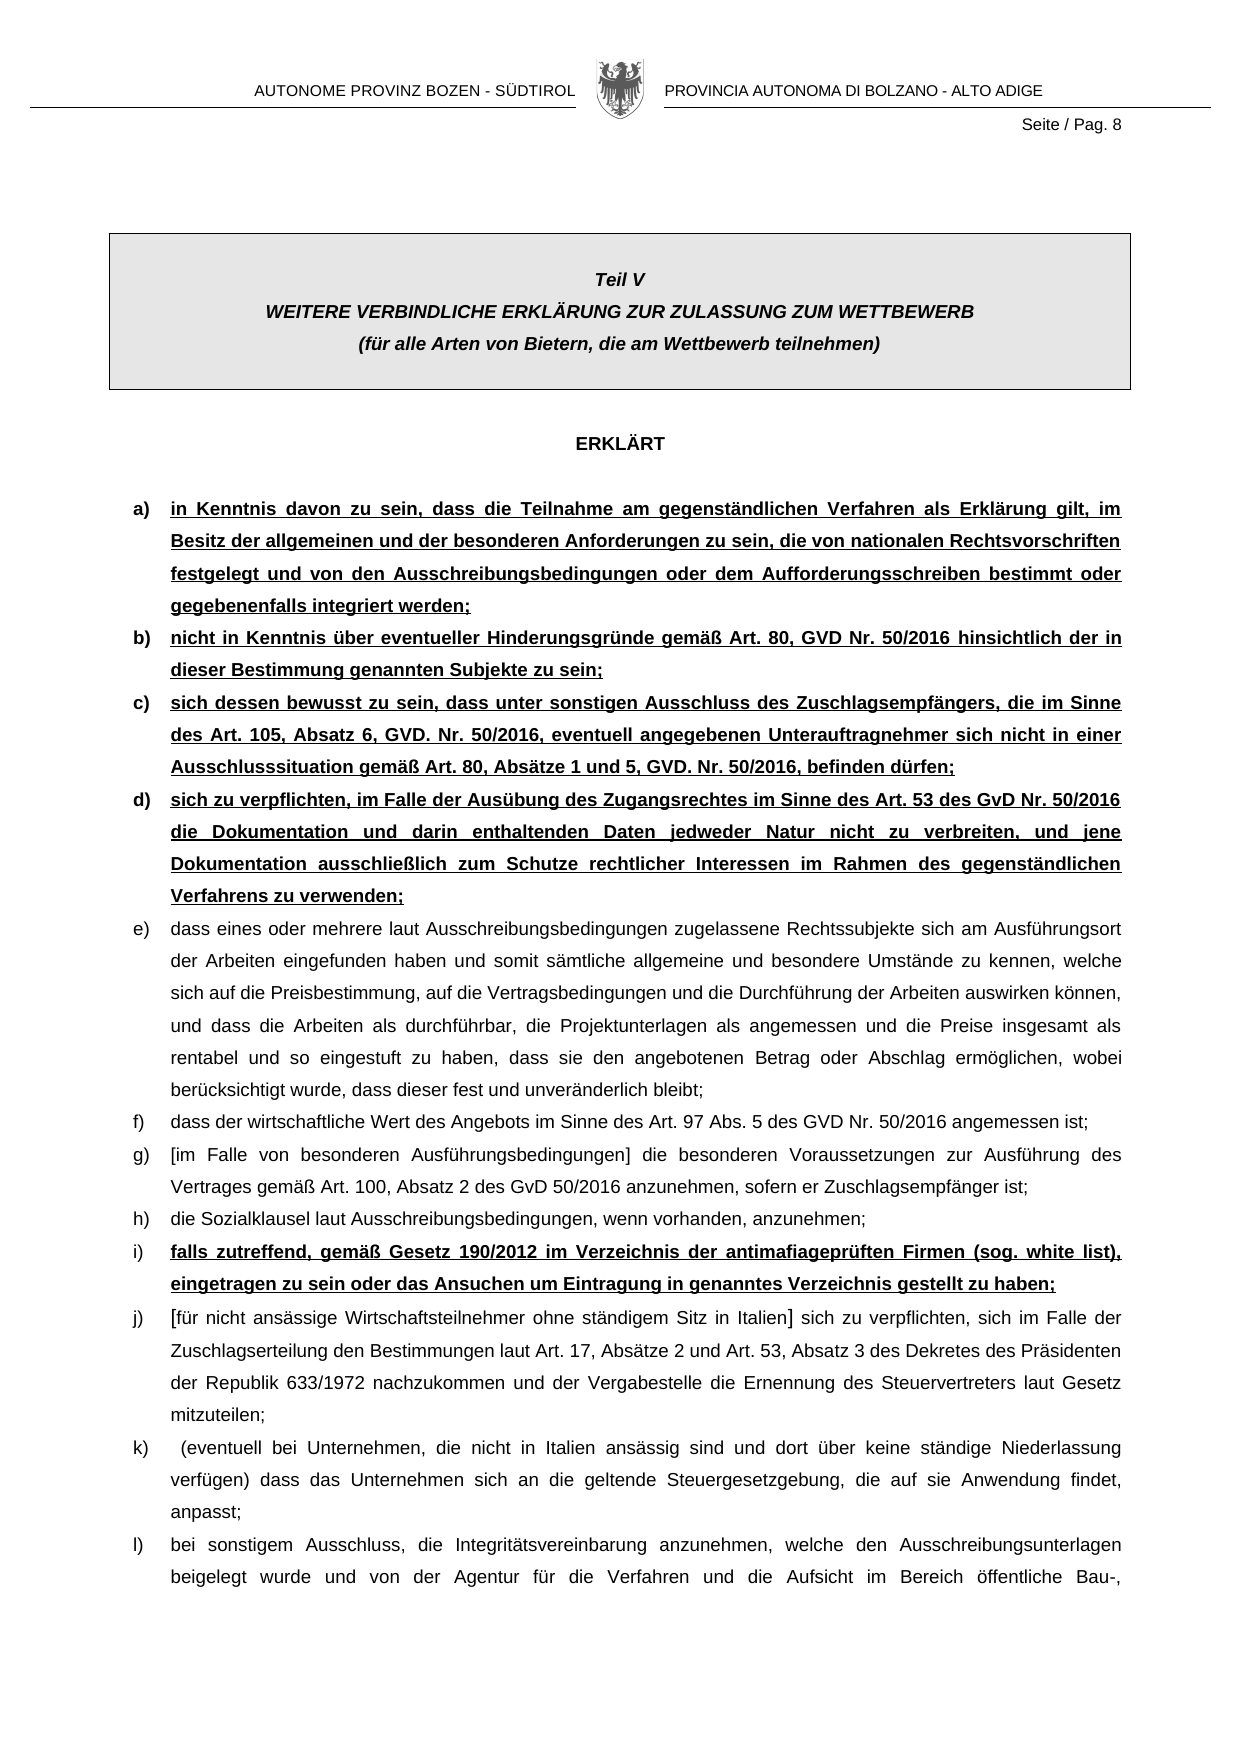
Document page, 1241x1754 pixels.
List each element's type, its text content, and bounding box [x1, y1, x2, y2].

list in Kenntnis davon zu sein, dass die Teilnahme am gegenständlichen Verfahren als Erklärung gilt, im Besitz der allgemeinen und der besonderen Anforderungen zu sein, die von nationalen Rechtsvorschriften festgelegt und von den Ausschreibungsbedingungen oder dem Aufforderungsschreiben bestimmt oder gegebenenfalls integriert werden; [133, 498, 1122, 616]
text WEITERE VERBINDLICHE ERKLÄRUNG ZUR ZULASSUNG ZUM WETTBEWERB [110, 298, 1130, 322]
list falls zutreffend, gemäß Gesetz 190/2012 im Verzeichnis der antimafiageprüften Firmen (sog. white list), eingetragen zu sein oder das Ansuchen um Eintragung in genanntes Verzeichnis gestellt zu haben; [133, 1240, 1122, 1294]
list [für nicht ansässige Wirtschaftsteilnehmer ohne ständigem Sitz in Italien] sich zu verpflichten, sich im Falle der Zuschlagserteilung den Bestimmungen laut Art. 17, Absätze 2 und Art. 53, Absatz 3 des Dekretes des Präsidenten der Republik 633/1972 nachzukommen und der Vergabestelle die Ernennung des Steuervertreters laut Gesetz mitzuteilen; [133, 1305, 1122, 1426]
list sich zu verpflichten, im Falle der Ausübung des Zugangsrechtes im Sinne des Art. 53 des GvD Nr. 50/2016 die Dokumentation und darin enthaltenden Daten jedweder Natur nicht zu verbreiten, und jene Dokumentation ausschließlich zum Schutze rechtlicher Interessen im Rahmen des gegenständlichen Verfahrens zu verwenden; [133, 788, 1122, 907]
list die Sozialklausel laut Ausschreibungsbedingungen, wenn vorhanden, anzunehmen; [133, 1208, 1122, 1230]
list nicht in Kenntnis über eventueller Hinderungsgründe gemäß Art. 80, GVD Nr. 50/2016 hinsichtlich der in dieser Bestimmung genannten Subjekte zu sein; [133, 627, 1122, 681]
text (für alle Arten von Bietern, die am Wettbewerb teilnehmen) [110, 330, 1130, 355]
text Teil V [110, 265, 1130, 290]
list dass der wirtschaftliche Wert des Angebots im Sinne des Art. 97 Abs. 5 des GVD Nr. 50/2016 angemessen ist; [133, 1111, 1122, 1133]
list (eventuell bei Unternehmen, die nicht in Italien ansässig sind und dort über keine ständige Niederlassung verfügen) dass das Unternehmen sich an die geltende Steuergesetzgebung, die auf sie Anwendung findet, anpasst; [133, 1437, 1122, 1523]
list [im Falle von besonderen Ausführungsbedingungen] die besonderen Voraussetzungen zur Ausführung des Vertrages gemäß Art. 100, Absatz 2 des GvD 50/2016 anzunehmen, sofern er Zuschlagsempfänger ist; [133, 1143, 1122, 1197]
picture [596, 59, 644, 119]
text ERKLÄRT [118, 433, 1122, 455]
list dass eines oder mehrere laut Ausschreibungsbedingungen zugelassene Rechtssubjekte sich am Ausführungsort der Arbeiten eingefunden haben und somit sämtliche allgemeine und besondere Umstände zu kennen, welche sich auf die Preisbestimmung, auf die Vertragsbedingungen und die Durchführung der Arbeiten auswirken können, und dass die Arbeiten als durchführbar, die Projektunterlagen als angemessen und die Preise insgesamt als rentabel und so eingestuft zu haben, dass sie den angebotenen Betrag oder Abschlag ermöglichen, wobei berücksichtigt wurde, dass dieser fest und unveränderlich bleibt; [133, 917, 1122, 1101]
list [133, 1533, 1122, 1587]
list sich dessen bewusst zu sein, dass unter sonstigen Ausschluss des Zuschlagsempfängers, die im Sinne des Art. 105, Absatz 6, GVD. Nr. 50/2016, eventuell angegebenen Unterauftragnehmer sich nicht in einer Ausschlusssituation gemäß Art. 80, Absätze 1 und 5, GVD. Nr. 50/2016, befinden dürfen; [133, 691, 1122, 778]
